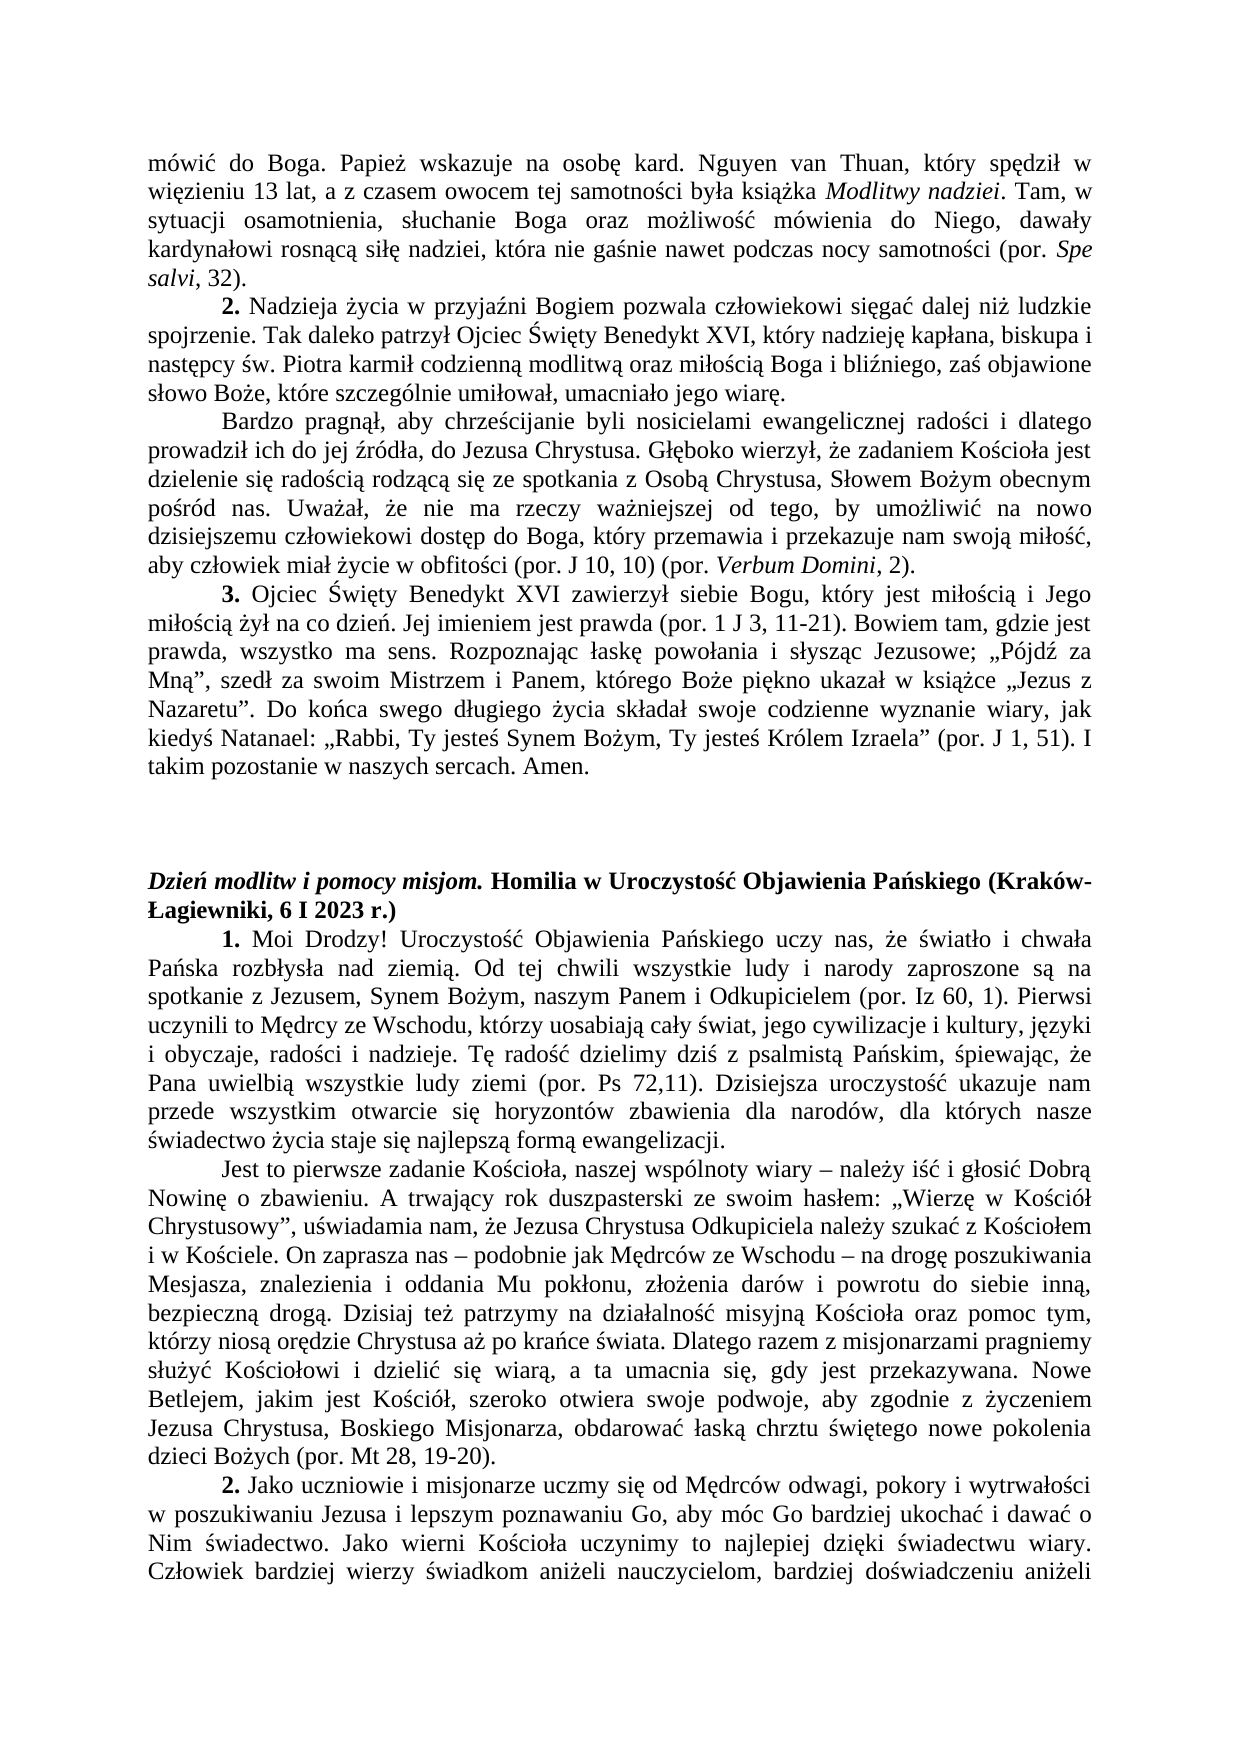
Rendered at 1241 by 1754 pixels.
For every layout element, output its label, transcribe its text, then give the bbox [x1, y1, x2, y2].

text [148, 148, 1093, 291]
text 2. Nadzieja życia w przyjaźni Bogiem pozwala człowiekowi sięgać dalej niż ludzkie spojrzenie. Tak daleko patrzył Ojciec Święty Benedykt XVI, który nadzieję kapłana, biskupa i następcy św. Piotra karmił codzienną modlitwą oraz miłością Boga i bliźniego, zaś objawione słowo Boże, które szczególnie umiłował, umacniało jego wiarę. [148, 291, 1093, 406]
text 3. Ojciec Święty Benedykt XVI zawierzył siebie Bogu, który jest miłością i Jego miłością żył na co dzień. Jej imieniem jest prawda (por. 1 J 3, 11-21). Bowiem tam, gdzie jest prawda, wszystko ma sens. Rozpoznając łaskę powołania i słysząc Jezusowe; „Pójdź za Mną”, szedł za swoim Mistrzem i Panem, którego Boże piękno ukazał w książce „Jezus z Nazaretu”. Do końca swego długiego życia składał swoje codzienne wyznanie wiary, jak kiedyś Natanael: „Rabbi, Ty jesteś Synem Bożym, Ty jesteś Królem Izraela” (por. J 1, 51). I takim pozostanie w naszych sercach. Amen. [148, 579, 1093, 780]
text Bardzo pragnął, aby chrześcijanie byli nosicielami ewangelicznej radości i dlatego prowadził ich do jej źródła, do Jezusa Chrystusa. Głęboko wierzył, że zadaniem Kościoła jest dzielenie się radością rodzącą się ze spotkania z Osobą Chrystusa, Słowem Bożym obecnym pośród nas. Uważał, że nie ma rzeczy ważniejszej od tego, by umożliwić na nowo dzisiejszemu człowiekowi dostęp do Boga, który przemawia i przekazuje nam swoją miłość, aby człowiek miał życie w obfitości (por. J 10, 10) (por. Verbum Domini, 2). [148, 406, 1093, 579]
text 1. Moi Drodzy! Uroczystość Objawienia Pańskiego uczy nas, że światło i chwała Pańska rozbłysła nad ziemią. Od tej chwili wszystkie ludy i narody zaproszone są na spotkanie z Jezusem, Synem Bożym, naszym Panem i Odkupicielem (por. Iz 60, 1). Pierwsi uczynili to Mędrcy ze Wschodu, którzy uosabiają cały świat, jego cywilizacje i kultury, języki i obyczaje, radości i nadzieje. Tę radość dzielimy dziś z psalmistą Pańskim, śpiewając, że Pana uwielbią wszystkie ludy ziemi (por. Ps 72,11). Dzisiejsza uroczystość ukazuje nam przede wszystkim otwarcie się horyzontów zbawienia dla narodów, dla których nasze świadectwo życia staje się najlepszą formą ewangelizacji. [148, 924, 1093, 1154]
text Jest to pierwsze zadanie Kościoła, naszej wspólnoty wiary – należy iść i głosić Dobrą Nowinę o zbawieniu. A trwający rok duszpasterski ze swoim hasłem: „Wierzę w Kościół Chrystusowy”, uświadamia nam, że Jezusa Chrystusa Odkupiciela należy szukać z Kościołem i w Kościele. On zaprasza nas – podobnie jak Mędrców ze Wschodu – na drogę poszukiwania Mesjasza, znalezienia i oddania Mu pokłonu, złożenia darów i powrotu do siebie inną, bezpieczną drogą. Dzisiaj też patrzymy na działalność misyjną Kościoła oraz pomoc tym, którzy niosą orędzie Chrystusa aż po krańce świata. Dlatego razem z misjonarzami pragniemy służyć Kościołowi i dzielić się wiarą, a ta umacnia się, gdy jest przekazywana. Nowe Betlejem, jakim jest Kościół, szeroko otwiera swoje podwoje, aby zgodnie z życzeniem Jezusa Chrystusa, Boskiego Misjonarza, obdarować łaską chrztu świętego nowe pokolenia dzieci Bożych (por. Mt 28, 19-20). [148, 1154, 1093, 1470]
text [148, 1470, 1093, 1585]
text Dzień modlitw i pomocy misjom. Homilia w Uroczystość Objawienia Pańskiego (Kraków-Łagiewniki, 6 I 2023 r.) [148, 866, 1093, 924]
